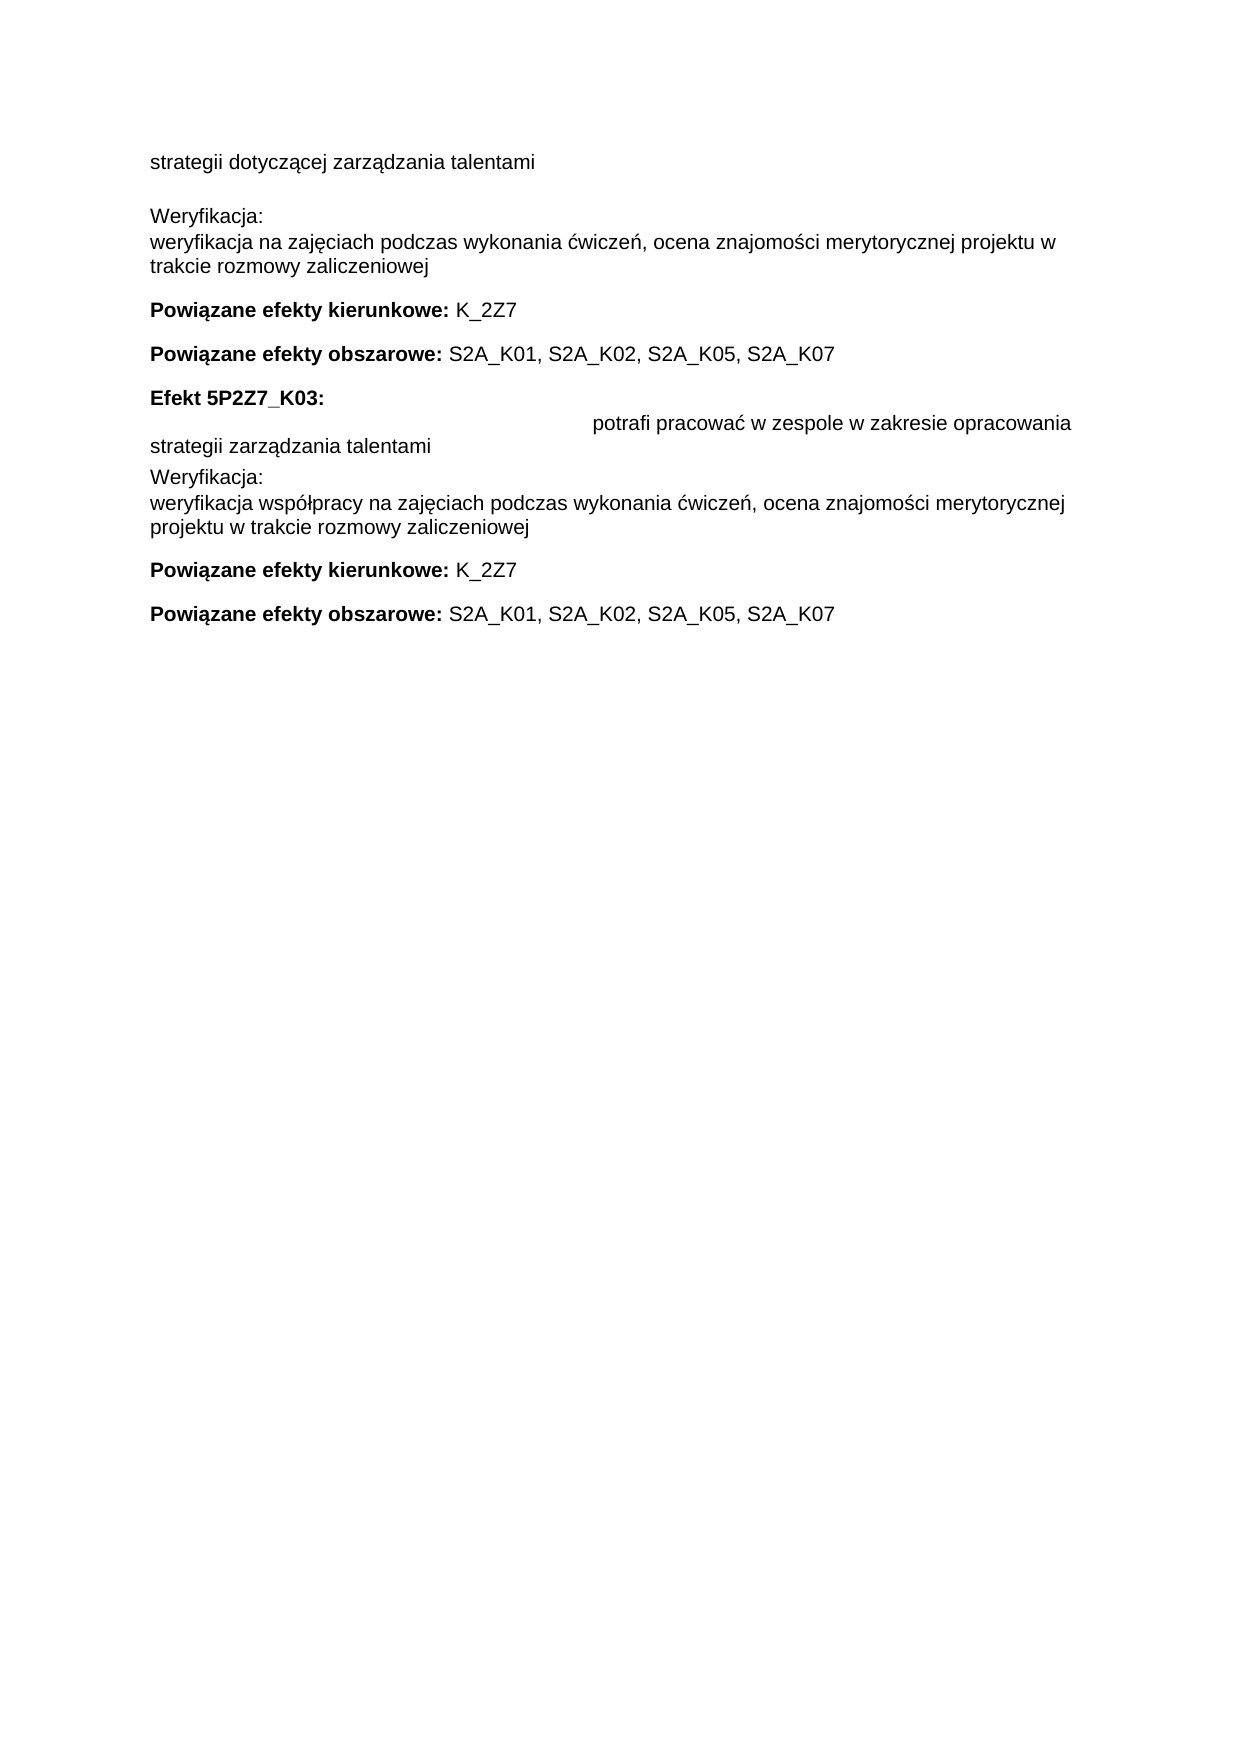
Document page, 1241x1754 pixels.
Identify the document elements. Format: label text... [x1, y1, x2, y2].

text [150, 150, 1090, 198]
text Powiązane efekty kierunkowe: K_2Z7 [150, 298, 1090, 322]
text Weryfikacja: [150, 204, 1090, 228]
text Powiązane efekty obszarowe: S2A_K01, S2A_K02, S2A_K05, S2A_K07 [150, 602, 1090, 626]
text weryfikacja na zajęciach podczas wykonania ćwiczeń, ocena znajomości merytorycznej projektu w trakcie rozmowy zaliczeniowej [150, 230, 1090, 278]
text potrafi pracować w zespole w zakresie opracowania strategii zarządzania talentami [150, 410, 1090, 458]
text weryfikacja współpracy na zajęciach podczas wykonania ćwiczeń, ocena znajomości merytorycznej projektu w trakcie rozmowy zaliczeniowej [150, 491, 1090, 538]
text Powiązane efekty kierunkowe: K_2Z7 [150, 558, 1090, 582]
text Weryfikacja: [150, 464, 1090, 488]
text Powiązane efekty obszarowe: S2A_K01, S2A_K02, S2A_K05, S2A_K07 [150, 342, 1090, 366]
text Efekt 5P2Z7_K03: [150, 385, 1090, 409]
